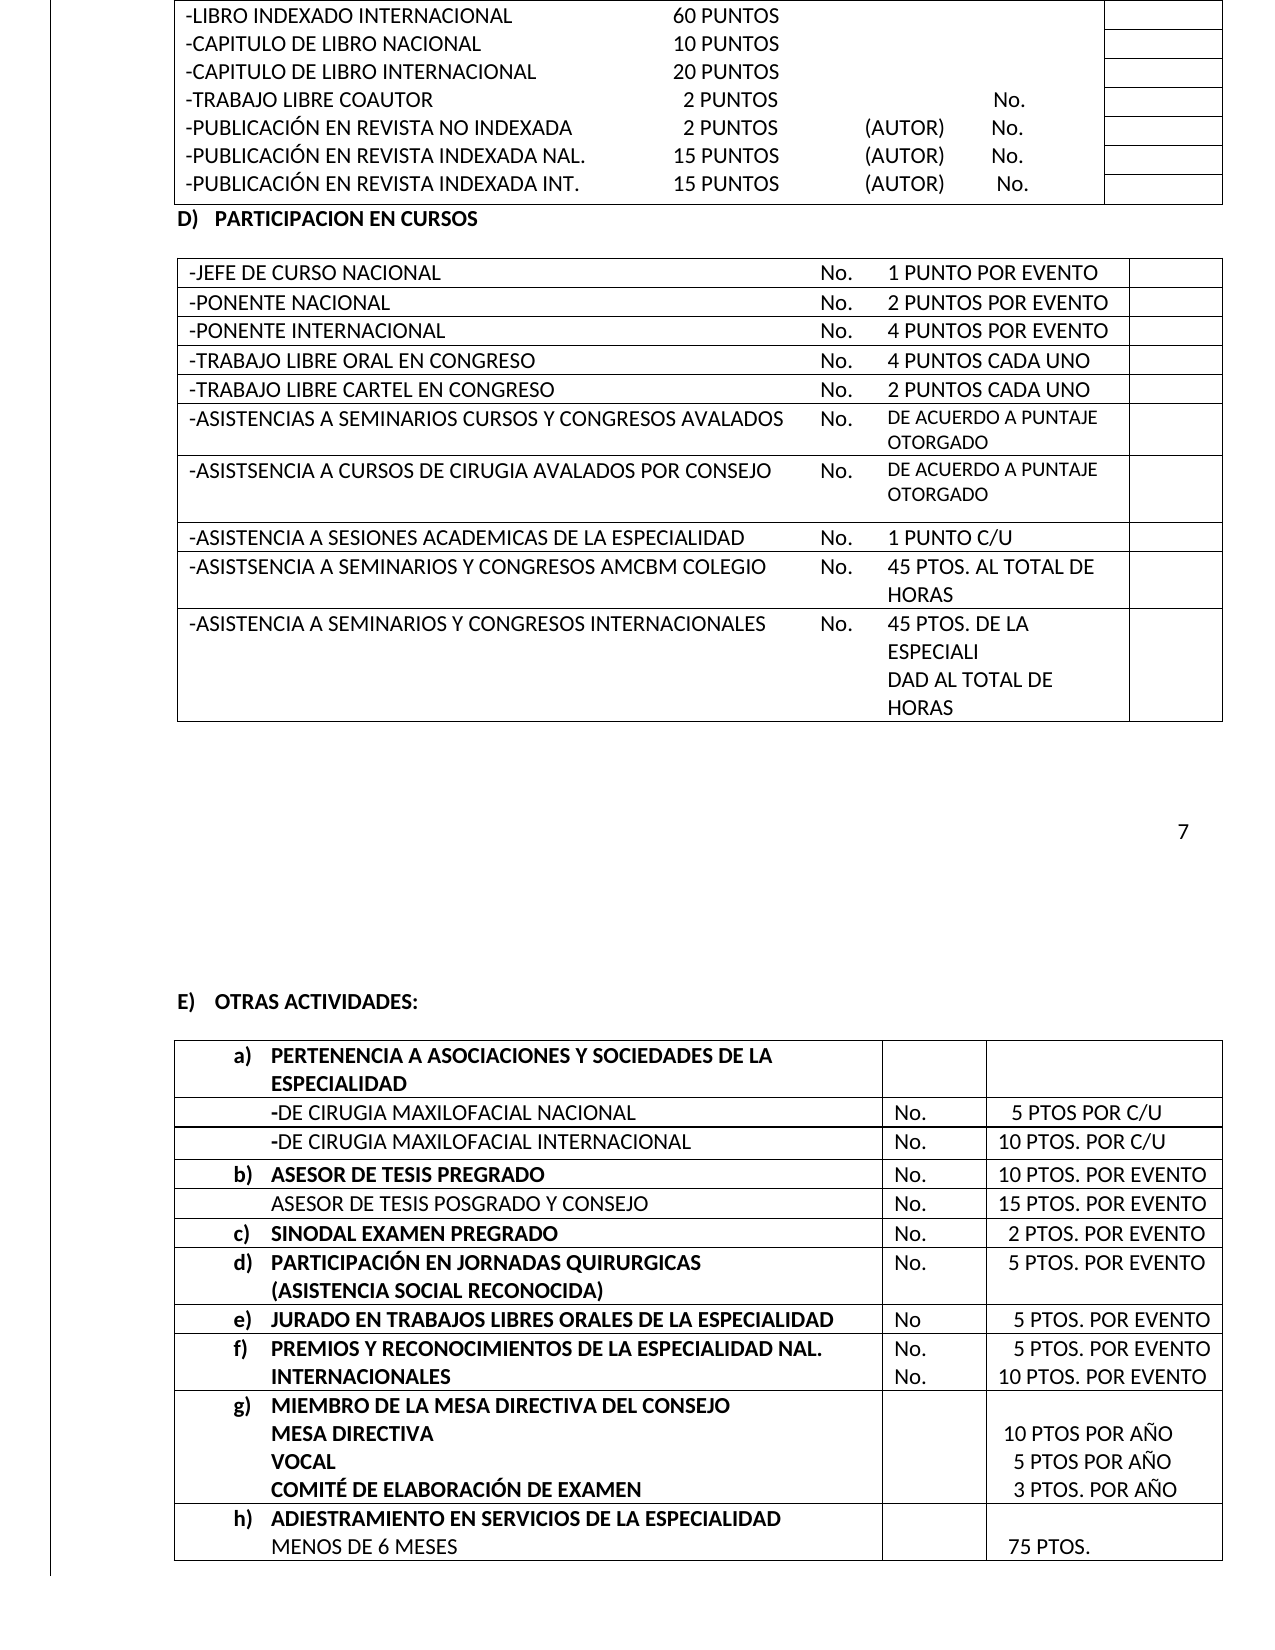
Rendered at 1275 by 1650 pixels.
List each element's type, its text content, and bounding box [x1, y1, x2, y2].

table_cell -DE CIRUGIA MAXILOFACIAL NACIONAL [175, 1098, 882, 1126]
table_cell ASESOR DE TESIS PREGRADO [175, 1160, 882, 1188]
table_cell 45 PTOS. AL TOTAL DE HORAS [876, 552, 1129, 608]
table_cell -DE CIRUGIA MAXILOFACIAL INTERNACIONAL [175, 1128, 882, 1159]
table_cell [1130, 456, 1222, 522]
table_cell -PONENTE INTERNACIONAL [178, 317, 809, 345]
table_cell [1130, 523, 1222, 551]
table_header 1 PUNTO POR EVENTO [876, 259, 1129, 287]
table_cell No. [883, 1128, 986, 1159]
table_cell No. [809, 456, 876, 522]
table_cell [1130, 552, 1222, 608]
table_cell No. [809, 523, 876, 551]
table_cell 2 PUNTOS CADA UNO [876, 375, 1129, 403]
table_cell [175, 1504, 882, 1560]
table_cell [883, 1504, 986, 1560]
table_cell 10 PTOS. POR C/U [987, 1128, 1222, 1159]
table_cell -ASISTENCIA A SEMINARIOS Y CONGRESOS INTERNACIONALES [178, 609, 809, 721]
table_cell 15 PTOS. POR EVENTO [987, 1189, 1222, 1218]
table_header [175, 1, 661, 203]
table_cell [1105, 59, 1222, 87]
table_cell 75 PTOS. 100 PTOS. [987, 1504, 1222, 1560]
table_cell MIEMBRO DE LA MESA DIRECTIVA DEL CONSEJO MESA DIRECTIVA VOCAL COMITÉ DE ELABORACIÓN DE EXAMEN [175, 1391, 882, 1503]
table_cell -ASISTSENCIA A CURSOS DE CIRUGIA AVALADOS POR CONSEJO [178, 456, 809, 522]
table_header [661, 1, 853, 203]
table_cell 5 PTOS POR C/U [987, 1098, 1222, 1126]
table_cell No. [809, 552, 876, 608]
table_cell 45 PTOS. DE LA ESPECIALI DAD AL TOTAL DE HORAS [876, 609, 1129, 721]
table_cell ASESOR DE TESIS POSGRADO Y CONSEJO [175, 1189, 882, 1218]
table_cell PARTICIPACIÓN EN JORNADAS QUIRURGICAS (ASISTENCIA SOCIAL RECONOCIDA) [175, 1248, 882, 1304]
table_cell 5 PTOS. POR EVENTO 10 PTOS. POR EVENTO [987, 1334, 1222, 1390]
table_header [853, 1, 1104, 203]
table_cell [1105, 30, 1222, 58]
table_cell 2 PTOS. POR EVENTO [987, 1219, 1222, 1247]
table_header -JEFE DE CURSO NACIONAL [178, 259, 809, 287]
table_cell DE ACUERDO A PUNTAJE OTORGADO [876, 456, 1129, 522]
table_cell [1105, 175, 1222, 203]
table_cell No [883, 1305, 986, 1333]
table_cell [1105, 1, 1222, 29]
table_cell [1130, 375, 1222, 403]
table_cell PREMIOS Y RECONOCIMIENTOS DE LA ESPECIALIDAD NAL. INTERNACIONALES [175, 1334, 882, 1390]
table_cell No. [883, 1098, 986, 1126]
table_header [883, 1041, 986, 1097]
table_cell No. [809, 288, 876, 316]
table_cell 5 PTOS. POR EVENTO [987, 1248, 1222, 1304]
table_cell 10 PTOS. POR EVENTO [987, 1160, 1222, 1188]
table_cell No. [809, 375, 876, 403]
table_cell 10 PTOS POR AÑO 5 PTOS POR AÑO 3 PTOS. POR AÑO [987, 1391, 1222, 1503]
table_cell 4 PUNTOS CADA UNO [876, 346, 1129, 374]
table_cell [1130, 609, 1222, 721]
table_cell -TRABAJO LIBRE ORAL EN CONGRESO [178, 346, 809, 374]
table_header [1130, 259, 1222, 287]
table_cell -TRABAJO LIBRE CARTEL EN CONGRESO [178, 375, 809, 403]
table_cell No. [809, 609, 876, 721]
table_cell -ASISTSENCIA A SEMINARIOS Y CONGRESOS AMCBM COLEGIO [178, 552, 809, 608]
table_cell 1 PUNTO C/U [876, 523, 1129, 551]
table_cell No. [809, 317, 876, 345]
table_cell No. No. [883, 1334, 986, 1390]
table_cell [1130, 404, 1222, 455]
table_cell [883, 1391, 986, 1503]
table_cell [1130, 317, 1222, 345]
table_cell No. [809, 346, 876, 374]
table_cell No. [883, 1219, 986, 1247]
table_header PERTENENCIA A ASOCIACIONES Y SOCIEDADES DE LA ESPECIALIDAD [175, 1041, 882, 1097]
table_header No. [809, 259, 876, 287]
table_cell [1130, 288, 1222, 316]
table_cell -PONENTE NACIONAL [178, 288, 809, 316]
table_cell SINODAL EXAMEN PREGRADO [175, 1219, 882, 1247]
table_cell 2 PUNTOS POR EVENTO [876, 288, 1129, 316]
table_cell No. [883, 1160, 986, 1188]
table_cell [1105, 117, 1222, 145]
table_cell 5 PTOS. POR EVENTO [987, 1305, 1222, 1333]
table_cell DE ACUERDO A PUNTAJE OTORGADO [876, 404, 1129, 455]
table_cell 4 PUNTOS POR EVENTO [876, 317, 1129, 345]
table_cell -ASISTENCIA A SESIONES ACADEMICAS DE LA ESPECIALIDAD [178, 523, 809, 551]
table_cell [1130, 346, 1222, 374]
table_cell No. [883, 1248, 986, 1304]
table_cell [1105, 88, 1222, 116]
table_cell No. [809, 404, 876, 455]
list PARTICIPACION EN CURSOS [177, 205, 1211, 232]
table_cell JURADO EN TRABAJOS LIBRES ORALES DE LA ESPECIALIDAD [175, 1305, 882, 1333]
table_cell [1105, 146, 1222, 174]
table_header [987, 1041, 1222, 1097]
list OTRAS ACTIVIDADES: [177, 987, 1211, 1015]
table_cell No. [883, 1189, 986, 1218]
table_cell -ASISTENCIAS A SEMINARIOS CURSOS Y CONGRESOS AVALADOS [178, 404, 809, 455]
